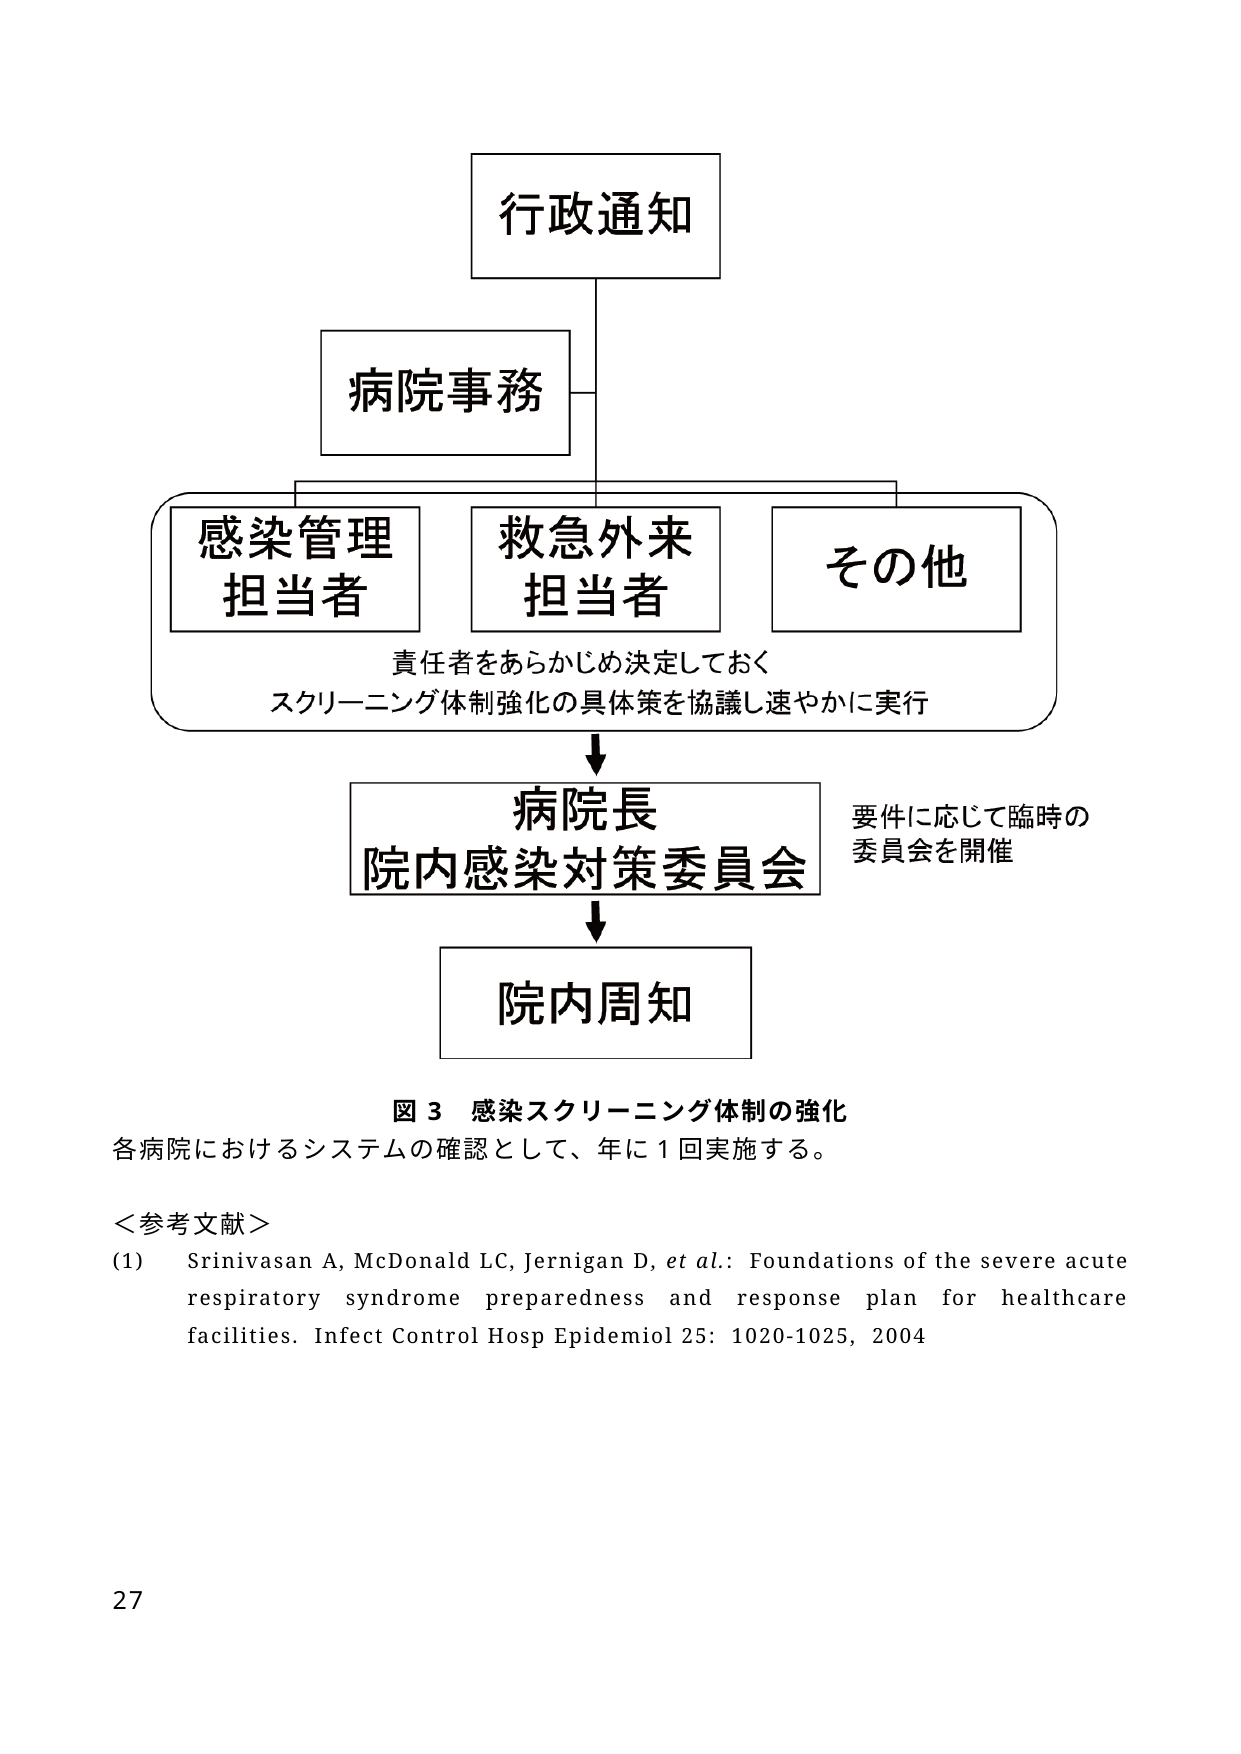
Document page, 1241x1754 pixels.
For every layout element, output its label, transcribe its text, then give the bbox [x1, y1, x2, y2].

text (1) Srinivasan A, McDonald LC, Jernigan D, et al.: Foundations of the severe acute respiratory syndrome preparedness and response plan for healthcare facilities. Infect Control Hosp Epidemiol 25: 1020-1025, 2004 [112, 1241, 1128, 1354]
text ＜参考文献＞ [112, 1204, 1128, 1241]
picture [150, 153, 1090, 1059]
text 各病院におけるシステムの確認として、年に1回実施する。 [112, 1129, 1128, 1166]
text 図 3 感染スクリーニング体制の強化 [112, 1091, 1128, 1129]
